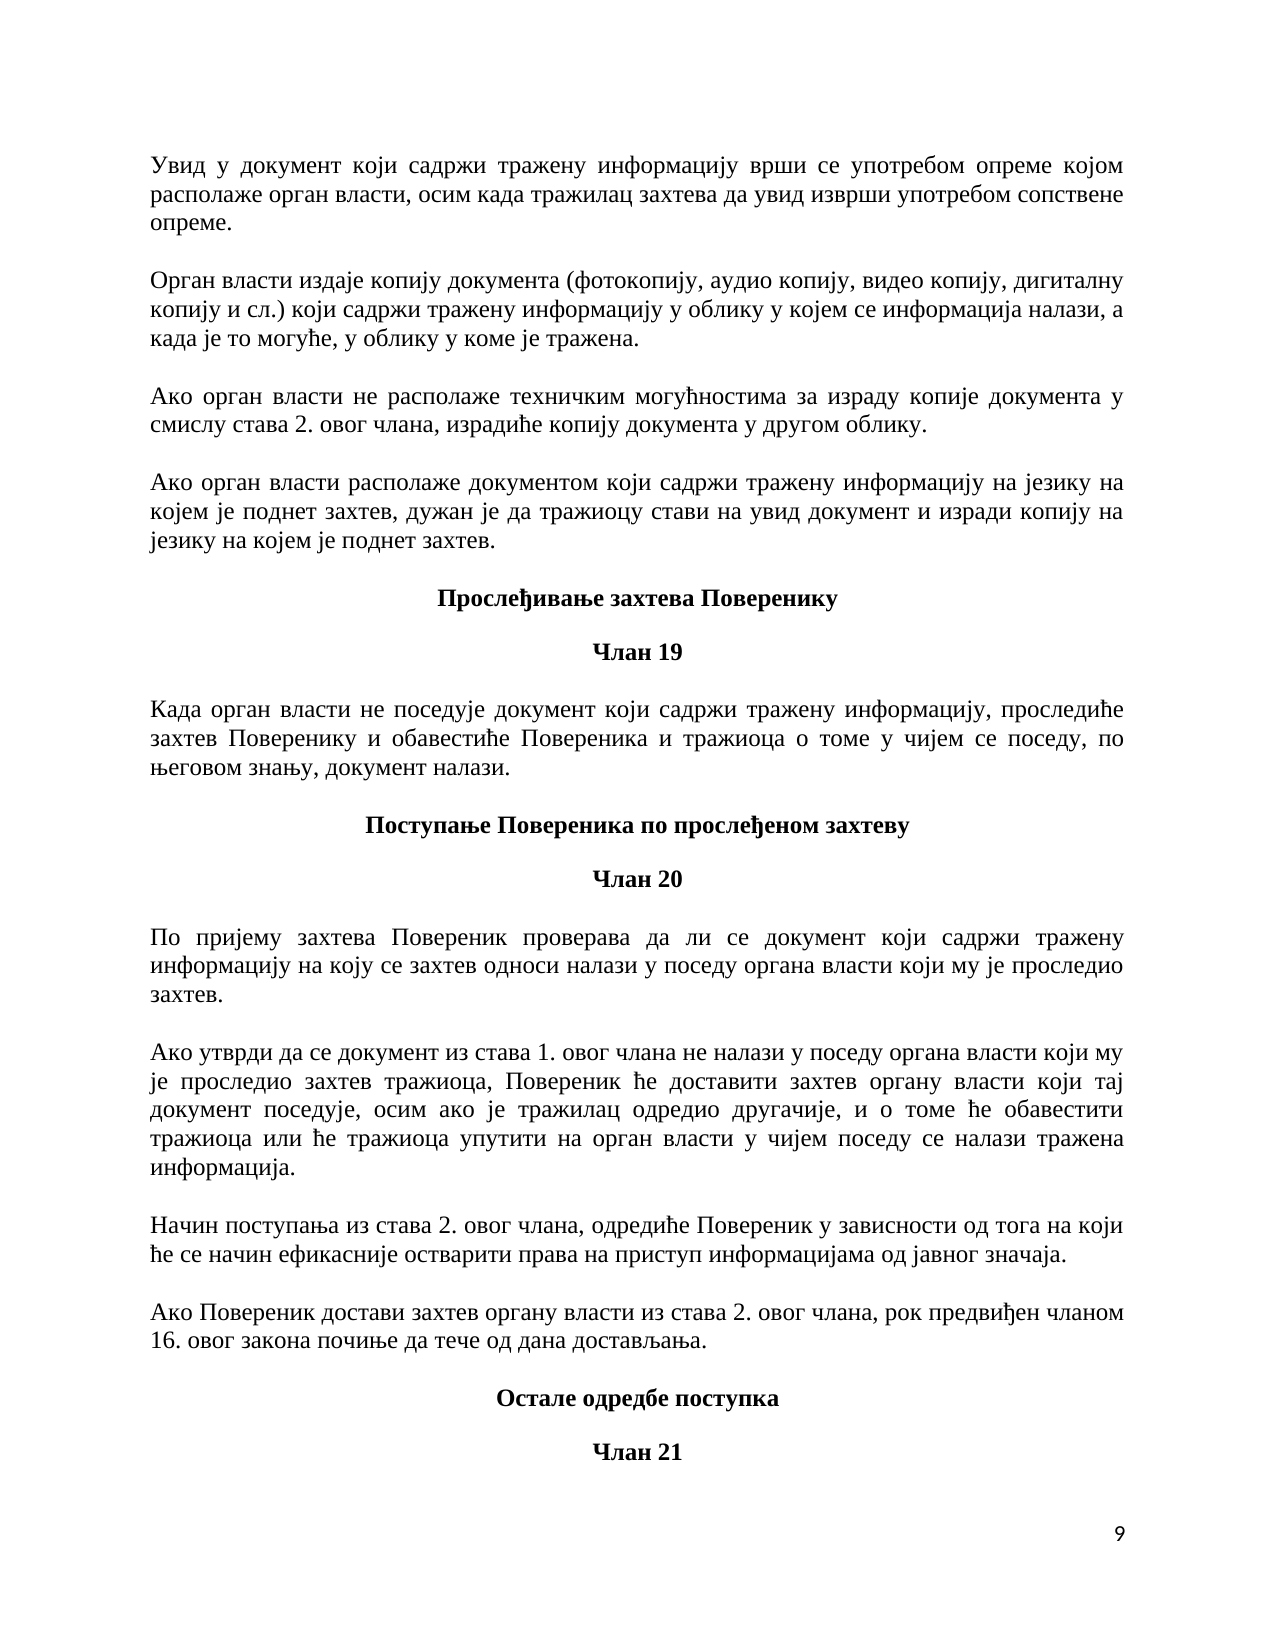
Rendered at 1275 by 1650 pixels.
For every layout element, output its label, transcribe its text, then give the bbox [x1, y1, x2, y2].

text Ако Повереник достави захтев органу власти из става 2. овог члана, рок предвиђен чланом 16. овог закона почиње да тече од дана достављања. [150, 1297, 1125, 1354]
text Члан 20 [150, 864, 1125, 892]
text Ако утврди да се документ из става 1. овог члана не налази у поседу органа власти који му је проследио захтев тражиоца, Повереник ће доставити захтев органу власти који тај документ поседује, осим ако је тражилац одредио другачије, и о томе ће обавестити тражиоца или ће тражиоца упутити на орган власти у чијем поседу се налази тражена информација. [150, 1037, 1125, 1181]
text Прослеђивање захтева Поверенику [150, 583, 1125, 612]
text Остале одредбе поступка [150, 1383, 1125, 1412]
text Увид у документ који садржи тражену информацију врши се употребом опреме којом располаже орган власти, осим када тражилац захтева да увид изврши употребом сопствене опреме. [150, 150, 1125, 236]
text Орган власти издаје копију документа (фотокопију, аудио копију, видео копију, дигиталну копију и сл.) који садржи тражену информацију у облику у којем се информација налази, а када је то могуће, у облику у коме је тражена. [150, 265, 1125, 352]
text Када орган власти не поседује документ који садржи тражену информацију, проследиће захтев Поверенику и обавестиће Повереника и тражиоца о томе у чијем се поседу, по његовом знању, документ налази. [150, 694, 1125, 781]
text Начин поступања из става 2. овог члана, одредиће Повереник у зависности од тога на који ће се начин ефикасније остварити права на приступ информацијама од јавног значаја. [150, 1210, 1125, 1267]
text По пријему захтева Повереник проверава да ли се документ који садржи тражену информацију на коју се захтев односи налази у поседу органа власти који му је проследио захтев. [150, 922, 1125, 1008]
text Ако орган власти располаже документом који садржи тражену информацију на језику на којем је поднет захтев, дужан је да тражиоцу стави на увид документ и изради копију на језику на којем је поднет захтев. [150, 467, 1125, 554]
text Члан 21 [150, 1437, 1125, 1466]
text Поступање Повереника по прослеђеном захтеву [150, 810, 1125, 839]
text Члан 19 [150, 637, 1125, 665]
text Ако орган власти не располаже техничким могућностима за израду копије документа у смислу става 2. овог члана, израдиће копију документа у другом облику. [150, 381, 1125, 438]
